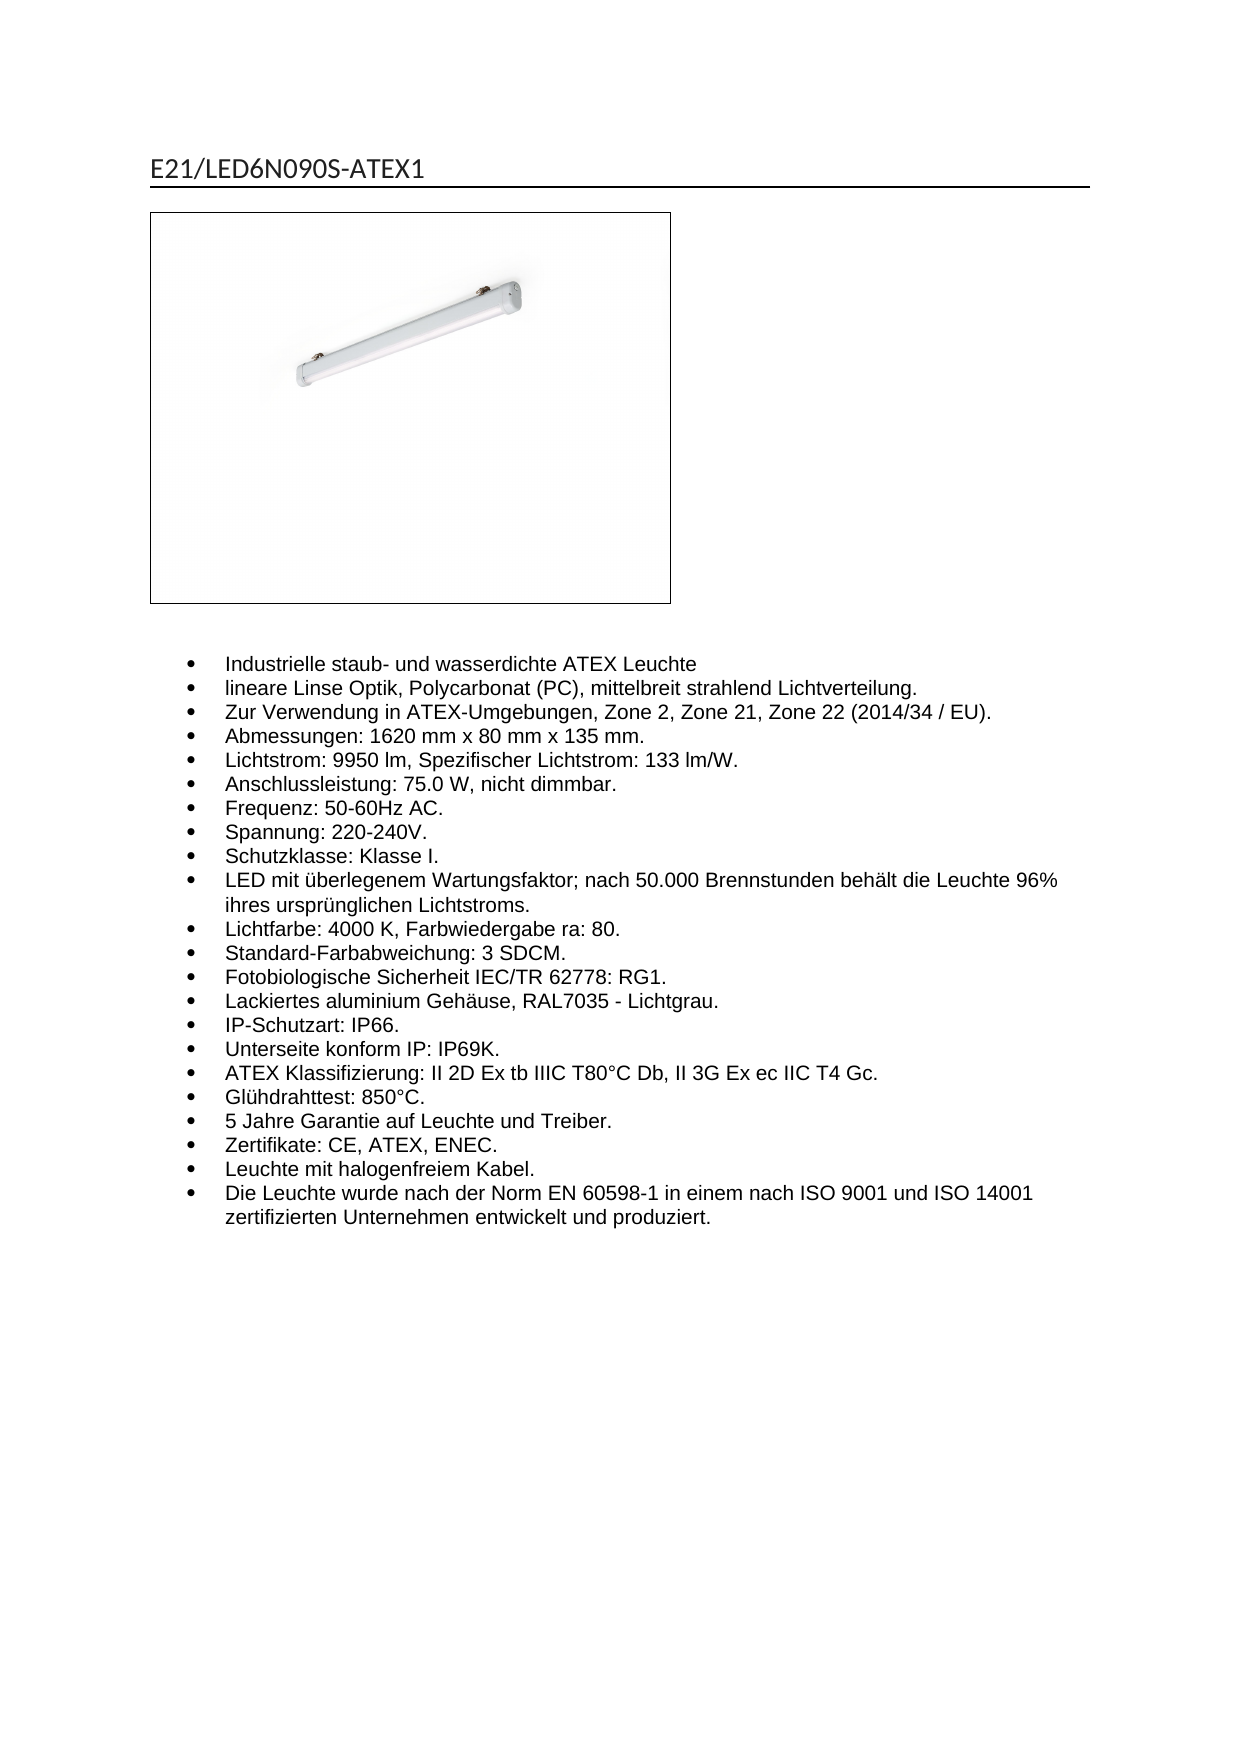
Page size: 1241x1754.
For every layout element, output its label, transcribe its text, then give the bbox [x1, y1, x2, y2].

picture [151, 213, 670, 603]
list Schutzklasse: Klasse I. [187, 844, 1090, 868]
list Unterseite konform IP: IP69K. [187, 1037, 1090, 1061]
list Fotobiologische Sicherheit IEC/TR 62778: RG1. [187, 964, 1090, 988]
list Leuchte mit halogenfreiem Kabel. [187, 1157, 1090, 1181]
list lineare Linse Optik, Polycarbonat (PC), mittelbreit strahlend Lichtverteilung. [187, 676, 1090, 700]
list LED mit überlegenem Wartungsfaktor; nach 50.000 Brennstunden behält die Leuchte 96% ihres ursprünglichen Lichtstroms. [187, 868, 1090, 916]
list Spannung: 220-240V. [187, 820, 1090, 844]
text E21/LED6N090S-ATEX1 [150, 150, 1090, 186]
list Anschlussleistung: 75.0 W, nicht dimmbar. [187, 772, 1090, 796]
list Die Leuchte wurde nach der Norm EN 60598-1 in einem nach ISO 9001 und ISO 14001 zertifizierten Unternehmen entwickelt und produziert. [187, 1181, 1090, 1229]
list Lichtstrom: 9950 lm, Spezifischer Lichtstrom: 133 lm/W. [187, 748, 1090, 772]
list Frequenz: 50-60Hz AC. [187, 796, 1090, 820]
list Lackiertes aluminium Gehäuse, RAL7035 - Lichtgrau. [187, 988, 1090, 1013]
list ATEX Klassifizierung: II 2D Ex tb IIIC T80°C Db, II 3G Ex ec IIC T4 Gc. [187, 1061, 1090, 1085]
list IP-Schutzart: IP66. [187, 1013, 1090, 1037]
list Glühdrahttest: 850°C. [187, 1085, 1090, 1109]
list Abmessungen: 1620 mm x 80 mm x 135 mm. [187, 724, 1090, 748]
list Industrielle staub- und wasserdichte ATEX Leuchte [187, 652, 1090, 676]
list Zur Verwendung in ATEX-Umgebungen, Zone 2, Zone 21, Zone 22 (2014/34 / EU). [187, 700, 1090, 724]
list Lichtfarbe: 4000 K, Farbwiedergabe ra: 80. [187, 916, 1090, 940]
list 5 Jahre Garantie auf Leuchte und Treiber. [187, 1109, 1090, 1133]
list Zertifikate: CE, ATEX, ENEC. [187, 1133, 1090, 1157]
list Standard-Farbabweichung: 3 SDCM. [187, 940, 1090, 964]
